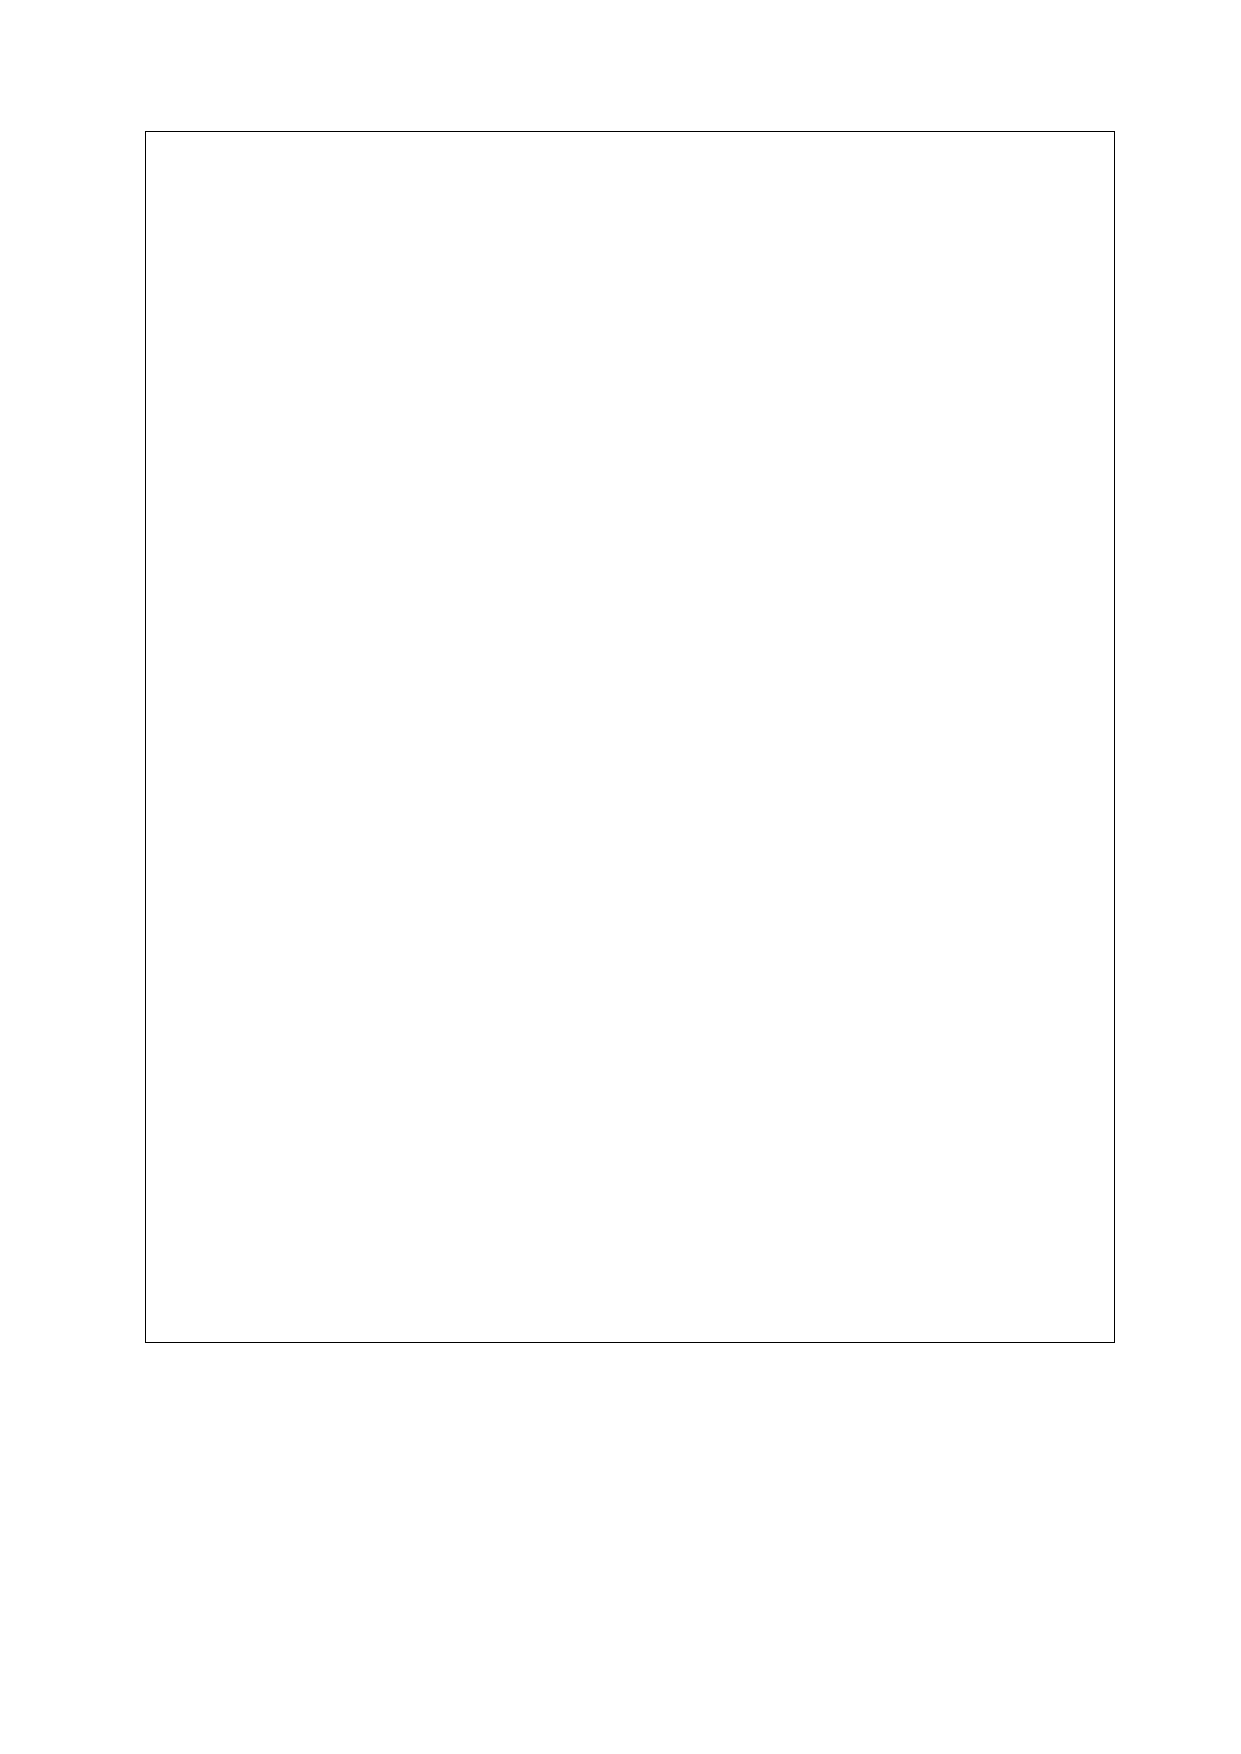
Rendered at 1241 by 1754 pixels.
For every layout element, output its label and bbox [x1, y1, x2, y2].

table_cell [146, 132, 1114, 1342]
